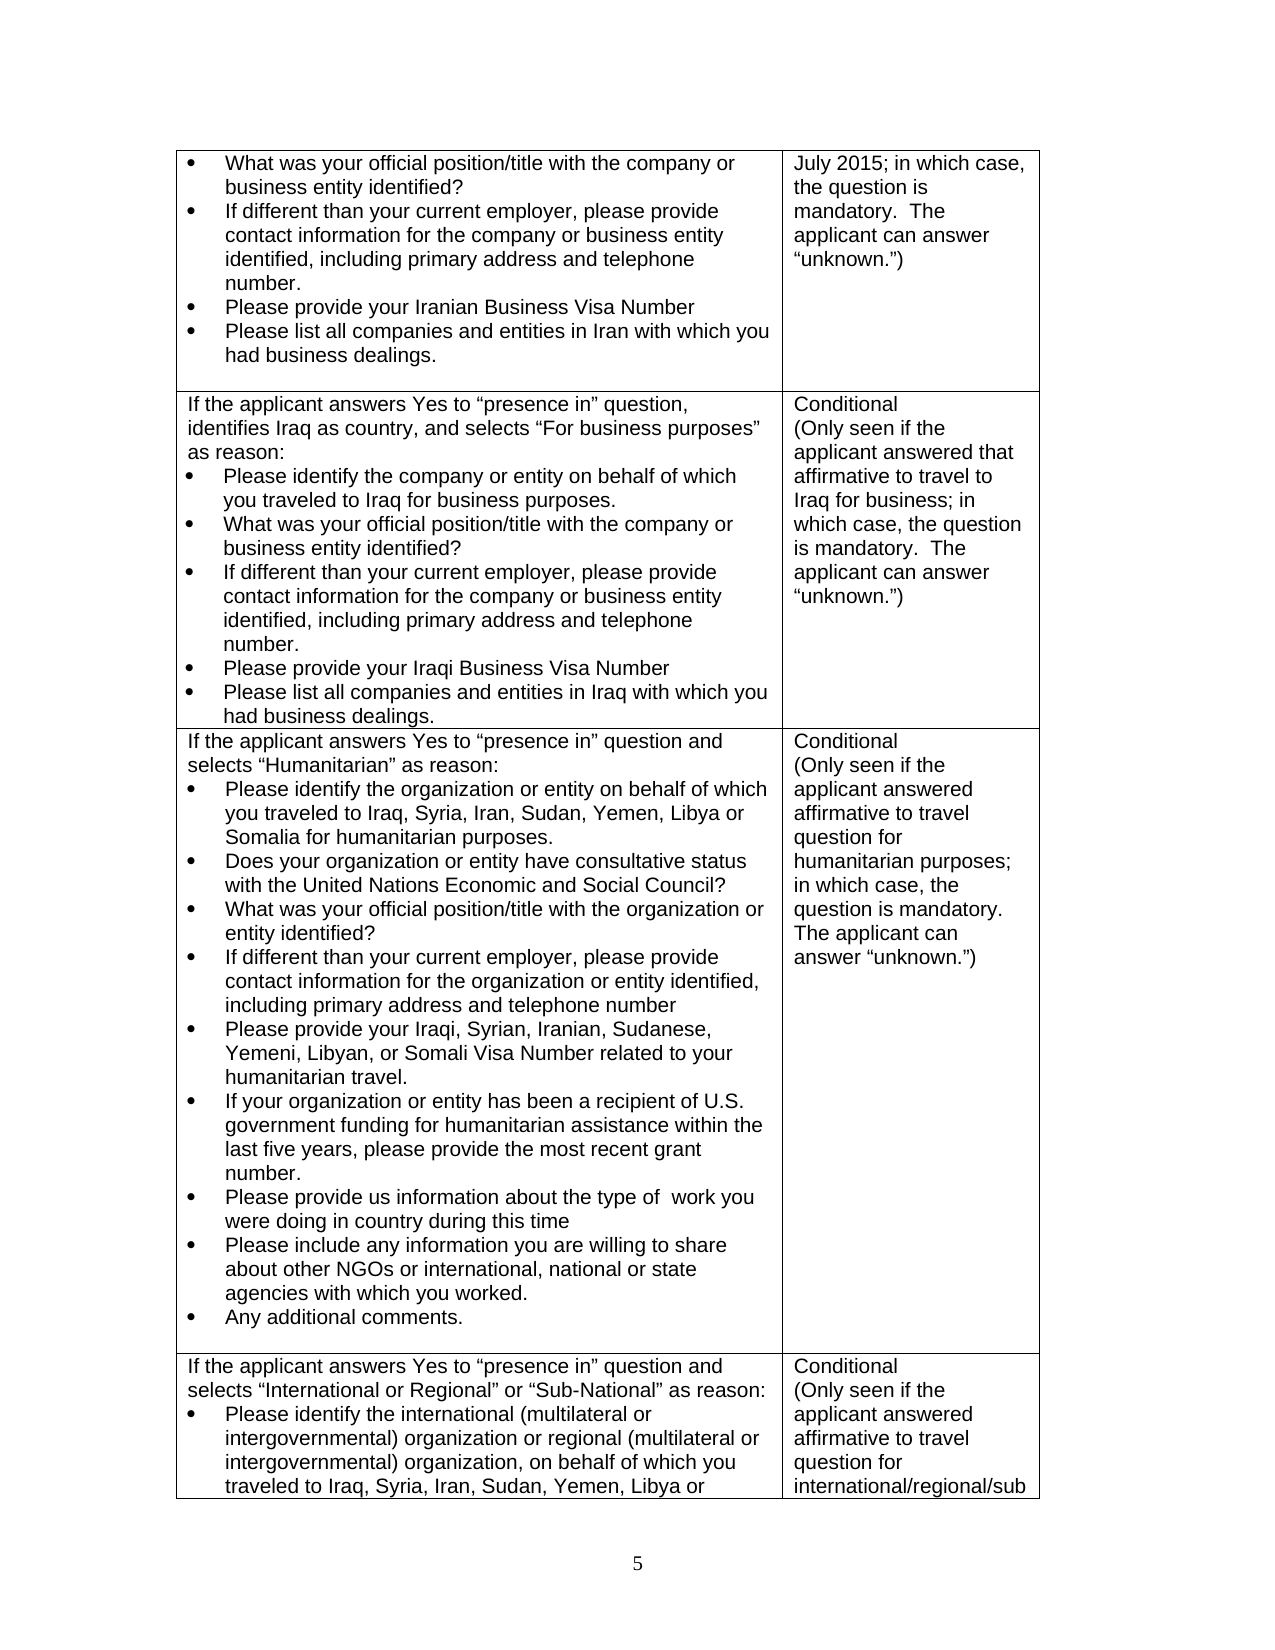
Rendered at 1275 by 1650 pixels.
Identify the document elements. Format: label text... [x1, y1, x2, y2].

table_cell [177, 151, 782, 391]
table_cell If the applicant answers Yes to “presence in” question and selects “Humanitarian” as reason: Please identify the organization or entity on behalf of which you traveled to Iraq, Syria, Iran, Sudan, Yemen, Libya or Somalia for humanitarian purposes. Does your organization or entity have consultative status with the United Nations Economic and Social Council? What was your official position/title with the organization or entity identified? If different than your current employer, please provide contact information for the organization or entity identified, including primary address and telephone number Please provide your Iraqi, Syrian, Iranian, Sudanese, Yemeni, Libyan, or Somali Visa Number related to your humanitarian travel. If your organization or entity has been a recipient of U.S. government funding for humanitarian assistance within the last five years, please provide the most recent grant number. Please provide us information about the type of work you were doing in country during this time Please include any information you are willing to share about other NGOs or international, national or state agencies with which you worked. Any additional comments. [177, 729, 782, 1353]
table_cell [783, 151, 1039, 391]
table_cell Conditional (Only seen if the applicant answered affirmative to travel question for humanitarian purposes; in which case, the question is mandatory. The applicant can answer “unknown.”) [783, 729, 1039, 1353]
table_cell Conditional (Only seen if the applicant answered that affirmative to travel to Iraq for business; in which case, the question is mandatory. The applicant can answer “unknown.”) [783, 392, 1039, 728]
table_cell If the applicant answers Yes to “presence in” question, identifies Iraq as country, and selects “For business purposes” as reason: Please identify the company or entity on behalf of which you traveled to Iraq for business purposes. What was your official position/title with the company or business entity identified? If different than your current employer, please provide contact information for the company or business entity identified, including primary address and telephone number. Please provide your Iraqi Business Visa Number Please list all companies and entities in Iraq with which you had business dealings. [177, 392, 782, 728]
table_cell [783, 1354, 1039, 1498]
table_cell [177, 1354, 782, 1498]
